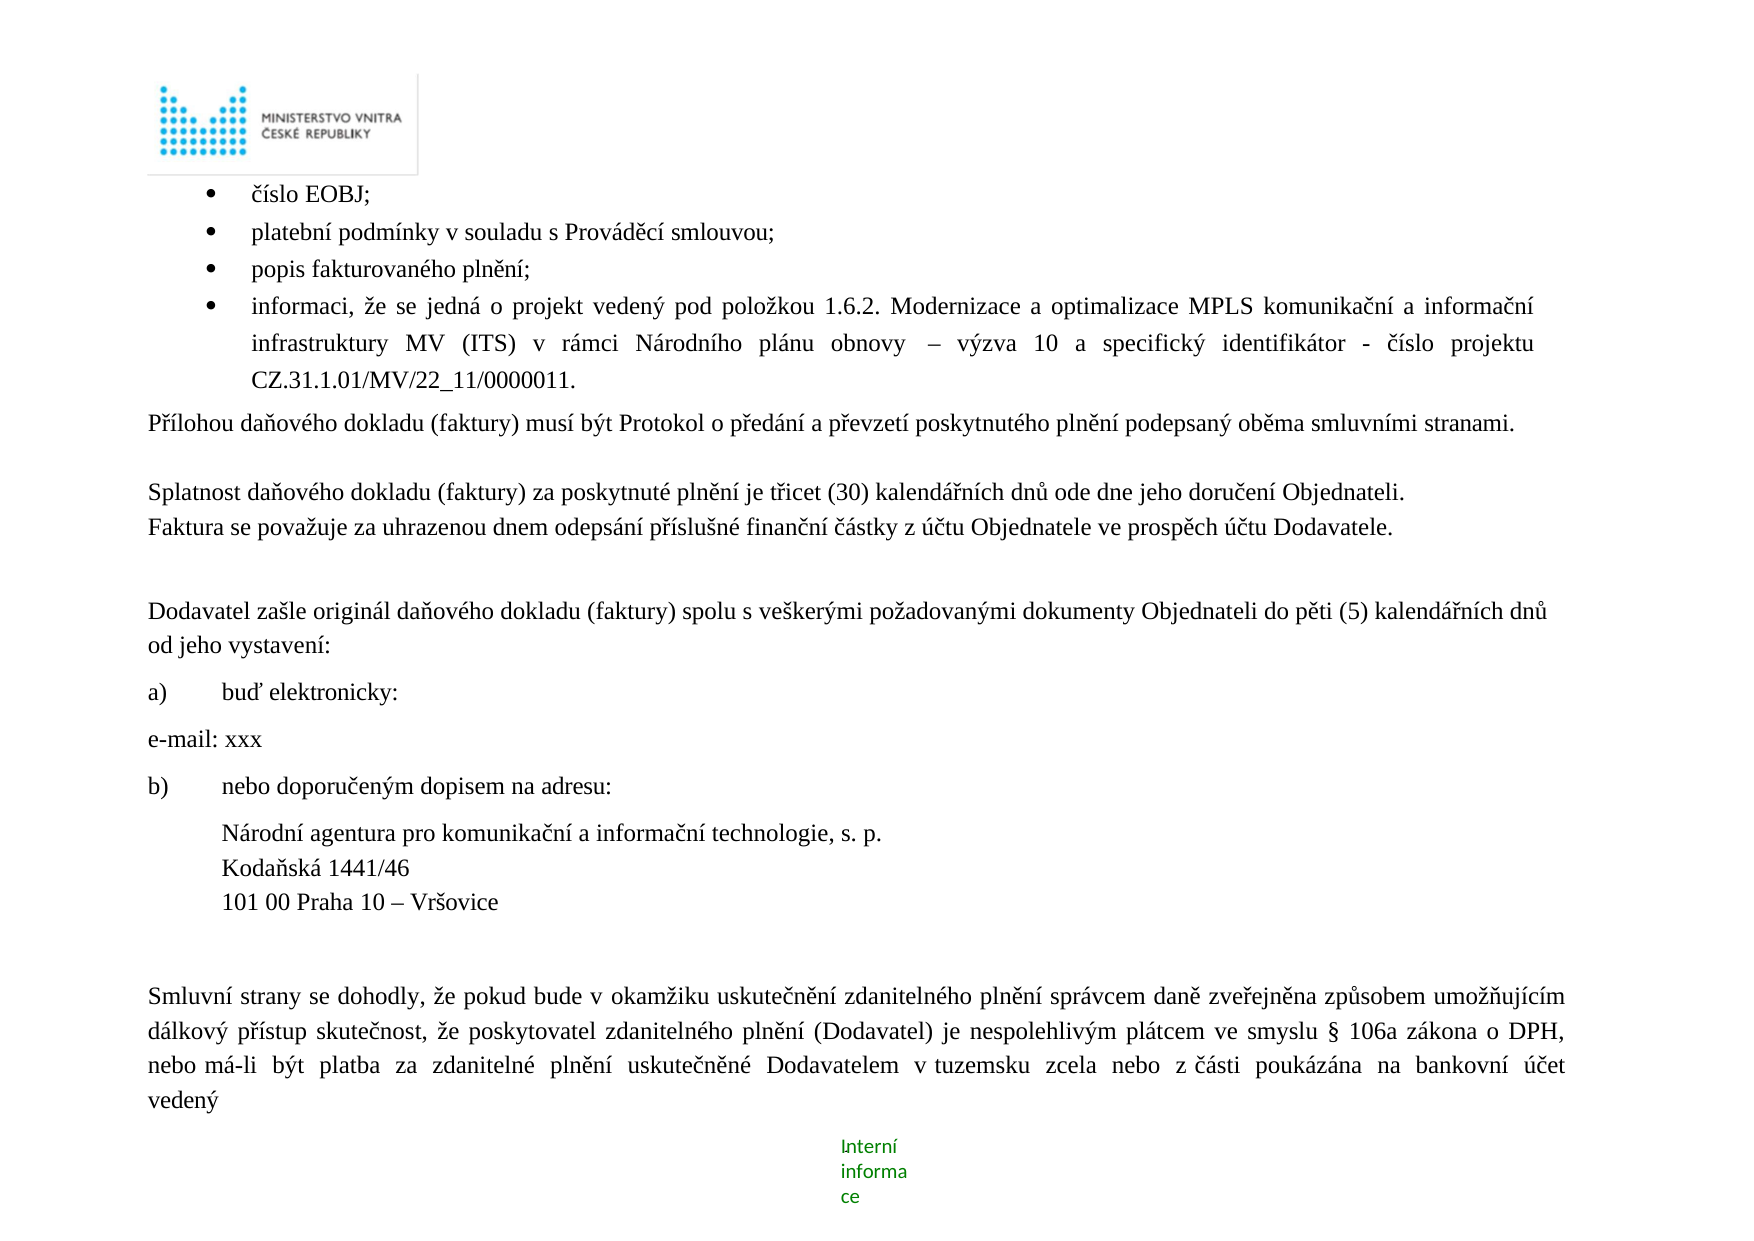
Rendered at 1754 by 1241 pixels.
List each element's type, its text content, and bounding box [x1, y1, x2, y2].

list informaci, že se jedná o projekt vedený pod položkou 1.6.2. Modernizace a optimalizace MPLS komunikační a informační infrastruktury MV (ITS) v rámci Národního plánu obnovy – výzva 10 a specifický identifikátor - číslo projektu CZ.31.1.01/MV/22_11/0000011. [207, 291, 1536, 394]
text Dodavatel zašle originál daňového dokladu (faktury) spolu s veškerými požadovanými dokumenty Objednateli do pěti (5) kalendářních dnů od jeho vystavení: [148, 596, 1570, 659]
list popis fakturovaného plnění; [207, 254, 1577, 283]
text e-mail: xxx [148, 724, 1577, 753]
text Splatnost daňového dokladu (faktury) za poskytnuté plnění je třicet (30) kalendářních dnů ode dne jeho doručení Objednateli. Faktura se považuje za uhrazenou dnem odepsání příslušné finanční částky z účtu Objednatele ve prospěch účtu Dodavatele. [148, 477, 1475, 540]
text 101 00 Praha 10 – Vršovice [221, 887, 1577, 916]
list platební podmínky v souladu s Prováděcí smlouvou; [207, 217, 1577, 246]
text Národní agentura pro komunikační a informační technologie, s. p. Kodaňská 1441/46 [221, 818, 975, 881]
text Přílohou daňového dokladu (faktury) musí být Protokol o předání a převzetí poskytnutého plnění podepsaný oběma smluvními stranami. [148, 408, 1577, 437]
list nebo doporučeným dopisem na adresu: [148, 771, 1577, 800]
text Smluvní strany se dohodly, že pokud bude v okamžiku uskutečnění zdanitelného plnění správcem daně zveřejněna způsobem umožňujícím dálkový přístup skutečnost, že poskytovatel zdanitelného plnění (Dodavatel) je nespolehlivým plátcem ve smyslu § 106a zákona o DPH, nebo má-li být platba za zdanitelné plnění uskutečněné Dodavatelem v tuzemsku zcela nebo z části poukázána na bankovní účet vedený [148, 981, 1566, 1113]
list číslo EOBJ; [207, 179, 1577, 208]
picture [147, 73, 419, 176]
list buď elektronicky: [148, 677, 1577, 706]
